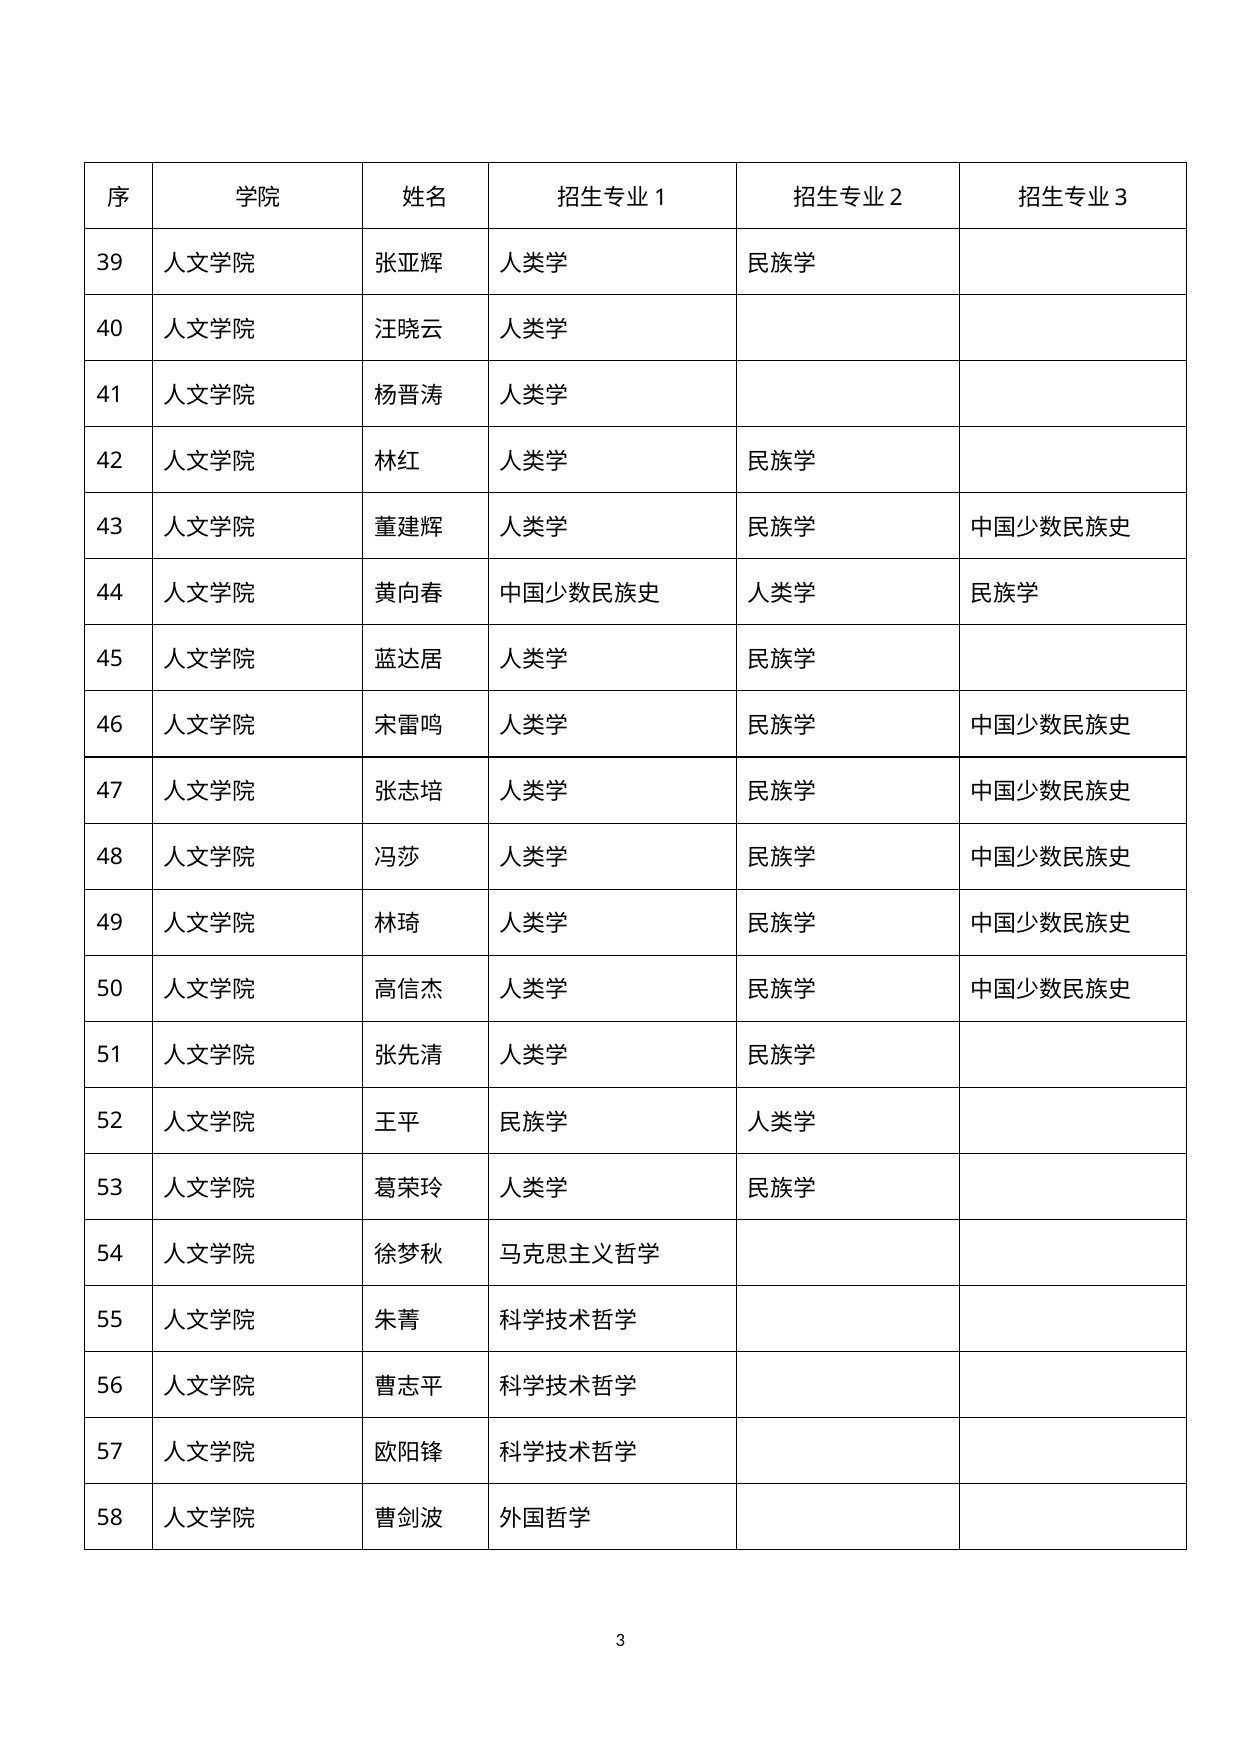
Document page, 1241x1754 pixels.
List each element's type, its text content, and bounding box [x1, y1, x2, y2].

table_cell [85, 1154, 152, 1219]
table_cell 董建辉 [363, 493, 488, 558]
table_cell 人文学院 [153, 890, 362, 954]
table_cell [85, 559, 152, 624]
table_cell 徐梦秋 [363, 1220, 488, 1285]
table_cell 科学技术哲学 [489, 1352, 736, 1417]
table_cell 曹志平 [363, 1352, 488, 1417]
table_cell [85, 229, 152, 294]
table_cell 朱菁 [363, 1286, 488, 1351]
table_cell [85, 758, 152, 822]
table_cell 人文学院 [153, 1154, 362, 1219]
table_cell [960, 1418, 1186, 1483]
table_cell 人文学院 [153, 427, 362, 492]
table_cell 人类学 [489, 824, 736, 888]
table_cell [85, 1220, 152, 1285]
table_cell [737, 1418, 959, 1483]
table_cell 中国少数民族史 [960, 493, 1186, 558]
table_cell 葛荣玲 [363, 1154, 488, 1219]
table_cell 王平 [363, 1088, 488, 1153]
table_cell 中国少数民族史 [960, 824, 1186, 888]
table_cell [85, 1418, 152, 1483]
table_cell [737, 1286, 959, 1351]
table_cell 人类学 [737, 559, 959, 624]
table_cell 张先清 [363, 1022, 488, 1087]
table_cell 民族学 [737, 427, 959, 492]
table_cell 人文学院 [153, 758, 362, 822]
table_cell 中国少数民族史 [960, 758, 1186, 822]
table_cell 民族学 [737, 493, 959, 558]
table_cell 人类学 [489, 956, 736, 1021]
table_cell 民族学 [489, 1088, 736, 1153]
table_cell 民族学 [737, 1154, 959, 1219]
table_cell 人文学院 [153, 1022, 362, 1087]
table_cell [85, 1352, 152, 1417]
table_header 招生专业1 [489, 163, 736, 228]
table_cell 科学技术哲学 [489, 1286, 736, 1351]
table_cell [85, 361, 152, 426]
table_cell 中国少数民族史 [960, 691, 1186, 756]
table_cell [85, 691, 152, 756]
table_cell [85, 1286, 152, 1351]
table_cell 中国少数民族史 [960, 956, 1186, 1021]
table_cell 黄向春 [363, 559, 488, 624]
table_cell 民族学 [737, 625, 959, 690]
table_cell 人类学 [489, 493, 736, 558]
table_cell 欧阳锋 [363, 1418, 488, 1483]
table_cell [85, 1022, 152, 1087]
table_cell [960, 625, 1186, 690]
table_cell 高信杰 [363, 956, 488, 1021]
table_cell 蓝达居 [363, 625, 488, 690]
table_cell [960, 1220, 1186, 1285]
table_cell 民族学 [737, 824, 959, 888]
table_cell 人类学 [489, 1022, 736, 1087]
table_cell [85, 1088, 152, 1153]
table_cell 人类学 [489, 890, 736, 954]
table_cell 人文学院 [153, 691, 362, 756]
table_header 序 [85, 163, 152, 228]
table_header 招生专业2 [737, 163, 959, 228]
table_cell 人文学院 [153, 625, 362, 690]
table_cell [85, 1484, 152, 1549]
table_cell [737, 295, 959, 360]
table_cell 人类学 [489, 427, 736, 492]
table_cell [85, 824, 152, 888]
table_cell 民族学 [737, 229, 959, 294]
table_cell 杨晋涛 [363, 361, 488, 426]
table_cell 人类学 [489, 691, 736, 756]
table_cell 人类学 [489, 625, 736, 690]
table_cell 中国少数民族史 [489, 559, 736, 624]
table_cell [737, 1352, 959, 1417]
table_cell 人文学院 [153, 1220, 362, 1285]
table_cell 林琦 [363, 890, 488, 954]
table_cell [960, 295, 1186, 360]
table_cell [85, 295, 152, 360]
table_cell 人文学院 [153, 559, 362, 624]
table_cell 人类学 [489, 361, 736, 426]
table_cell 宋雷鸣 [363, 691, 488, 756]
table_cell 人文学院 [153, 295, 362, 360]
table_cell [960, 229, 1186, 294]
table_cell 人文学院 [153, 1418, 362, 1483]
table_cell 曹剑波 [363, 1484, 488, 1549]
table_cell 民族学 [960, 559, 1186, 624]
table_cell [960, 1352, 1186, 1417]
table_cell 人类学 [737, 1088, 959, 1153]
table_cell 民族学 [737, 956, 959, 1021]
table_cell 马克思主义哲学 [489, 1220, 736, 1285]
table_cell 人文学院 [153, 824, 362, 888]
table_cell [85, 625, 152, 690]
table_header 招生专业3 [960, 163, 1186, 228]
table_cell 人文学院 [153, 956, 362, 1021]
table_cell 科学技术哲学 [489, 1418, 736, 1483]
table_cell [85, 956, 152, 1021]
table_cell 人类学 [489, 295, 736, 360]
table_cell [737, 361, 959, 426]
table_cell 人文学院 [153, 1352, 362, 1417]
table_cell 人类学 [489, 1154, 736, 1219]
table_header 学院 [153, 163, 362, 228]
table_cell 民族学 [737, 1022, 959, 1087]
table_cell [960, 1022, 1186, 1087]
table_cell 人文学院 [153, 1286, 362, 1351]
table_cell [960, 427, 1186, 492]
table_cell [960, 361, 1186, 426]
table_cell 民族学 [737, 758, 959, 822]
table_cell [85, 890, 152, 954]
table_cell [960, 1286, 1186, 1351]
table_cell [960, 1154, 1186, 1219]
table_cell 张亚辉 [363, 229, 488, 294]
table_cell 人类学 [489, 758, 736, 822]
table_cell 人文学院 [153, 493, 362, 558]
table_cell 人文学院 [153, 229, 362, 294]
table_cell 中国少数民族史 [960, 890, 1186, 954]
table_cell 张志培 [363, 758, 488, 822]
table_cell 民族学 [737, 691, 959, 756]
table_cell 冯莎 [363, 824, 488, 888]
table_cell 汪晓云 [363, 295, 488, 360]
table_cell 林红 [363, 427, 488, 492]
table_header 姓名 [363, 163, 488, 228]
table_cell 人文学院 [153, 1088, 362, 1153]
table_cell [85, 493, 152, 558]
table_cell 人类学 [489, 229, 736, 294]
table_cell 人文学院 [153, 361, 362, 426]
table_cell 人文学院 [153, 1484, 362, 1549]
table_cell [960, 1088, 1186, 1153]
table_cell [737, 1484, 959, 1549]
table_cell [737, 1220, 959, 1285]
table_cell 外国哲学 [489, 1484, 736, 1549]
table_cell 民族学 [737, 890, 959, 954]
table_cell [85, 427, 152, 492]
table_cell [960, 1484, 1186, 1549]
